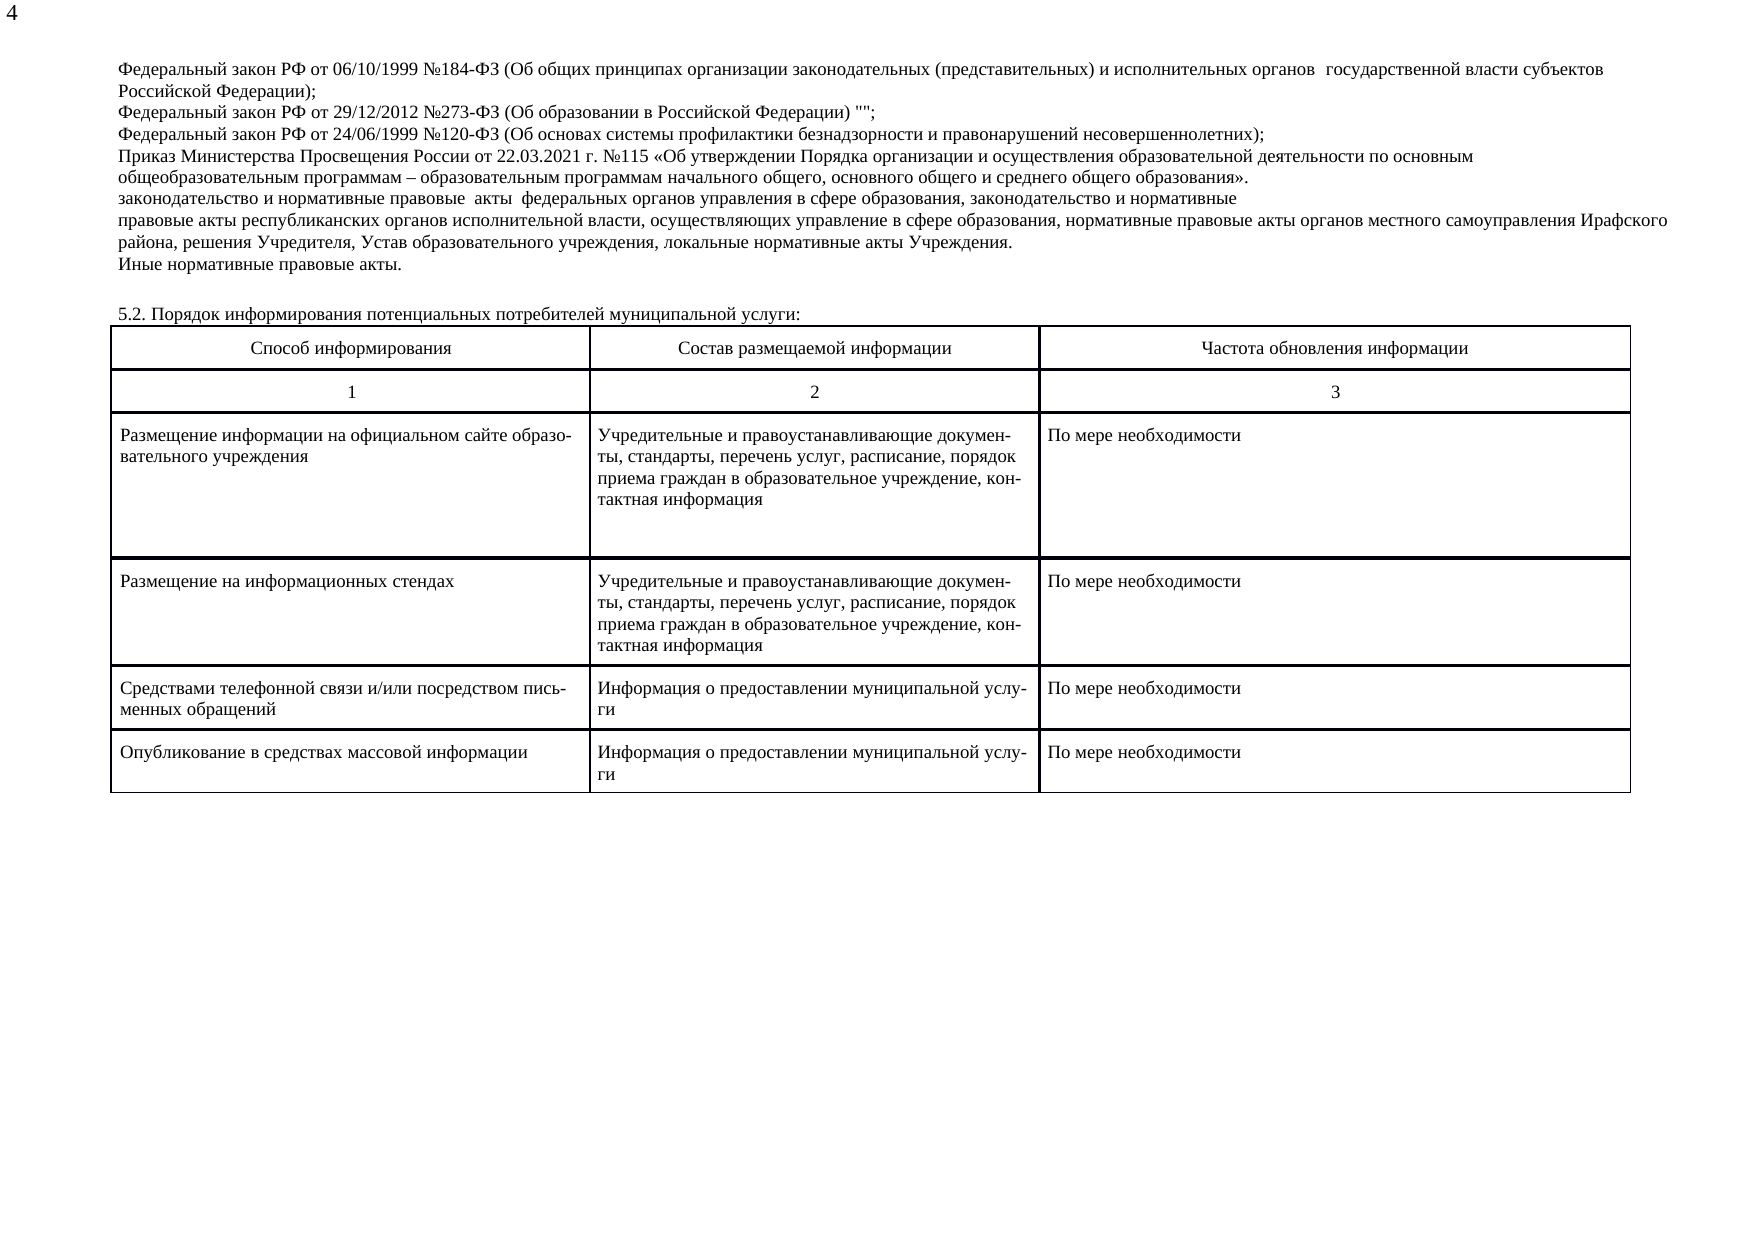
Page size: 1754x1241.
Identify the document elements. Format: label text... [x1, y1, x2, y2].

table_cell По мере необходимости [1041, 560, 1630, 664]
table_header Состав размещаемой информации [591, 327, 1038, 368]
table_header Способ информирования [112, 327, 589, 368]
table_cell Размещение информации на официальном сайте образо- вательного учреждения [112, 414, 589, 556]
table_cell Информация о предоставлении муниципальной услу- ги [591, 731, 1038, 792]
table_cell По мере необходимости [1041, 731, 1630, 792]
text Приказ Министерства Просвещения России от 22.03.2021 г. №115 «Об утверждении Порядка организации и осуществления образовательной деятельности по основным общеобразовательным программам – образовательным программам начального общего, основного общего и среднего общего образования». [118, 144, 1616, 188]
table_cell Размещение на информационных стендах [112, 560, 589, 664]
table_cell 3 [1041, 371, 1630, 411]
table_cell Учредительные и правоустанавливающие докумен- ты, стандарты, перечень услуг, расписание, порядок приема граждан в образовательное учреждение, кон- тактная информация [591, 414, 1038, 556]
text Иные нормативные правовые акты. [118, 252, 1696, 274]
table_cell Опубликование в средствах массовой информации [112, 731, 589, 792]
table_header Частота обновления информации [1041, 327, 1630, 368]
table_cell Учредительные и правоустанавливающие докумен- ты, стандарты, перечень услуг, расписание, порядок приема граждан в образовательное учреждение, кон- тактная информация [591, 560, 1038, 664]
table_cell Средствами телефонной связи и/или посредством пись- менных обращений [112, 667, 589, 728]
text законодательство и нормативные правовые акты федеральных органов управления в сфере образования, законодательство и нормативные [118, 188, 1696, 209]
text Федеральный закон РФ от 06/10/1999 №184-ФЗ (Об общих принципах организации законодательных (представительных) и исполнительных органов государственной власти субъектов Российской Федерации); [118, 58, 1613, 101]
text Федеральный закон РФ от 24/06/1999 №120-ФЗ (Об основах системы профилактики безнадзорности и правонарушений несовершеннолетних); [118, 123, 1616, 144]
table_cell По мере необходимости [1041, 667, 1630, 728]
table_cell Информация о предоставлении муниципальной услу- ги [591, 667, 1038, 728]
text правовые акты республиканских органов исполнительной власти, осуществляющих управление в сфере образования, нормативные правовые акты органов местного самоуправления Ирафского района, решения Учредителя, Устав образовательного учреждения, локальные нормативные акты Учреждения. [118, 209, 1696, 252]
table_cell По мере необходимости [1041, 414, 1630, 556]
text Федеральный закон РФ от 29/12/2012 №273-ФЗ (Об образовании в Российской Федерации) ""; [118, 101, 1696, 123]
table_cell 1 [112, 371, 589, 411]
list Порядок информирования потенциальных потребителей муниципальной услуги: [118, 303, 1696, 324]
table_cell 2 [591, 371, 1038, 411]
